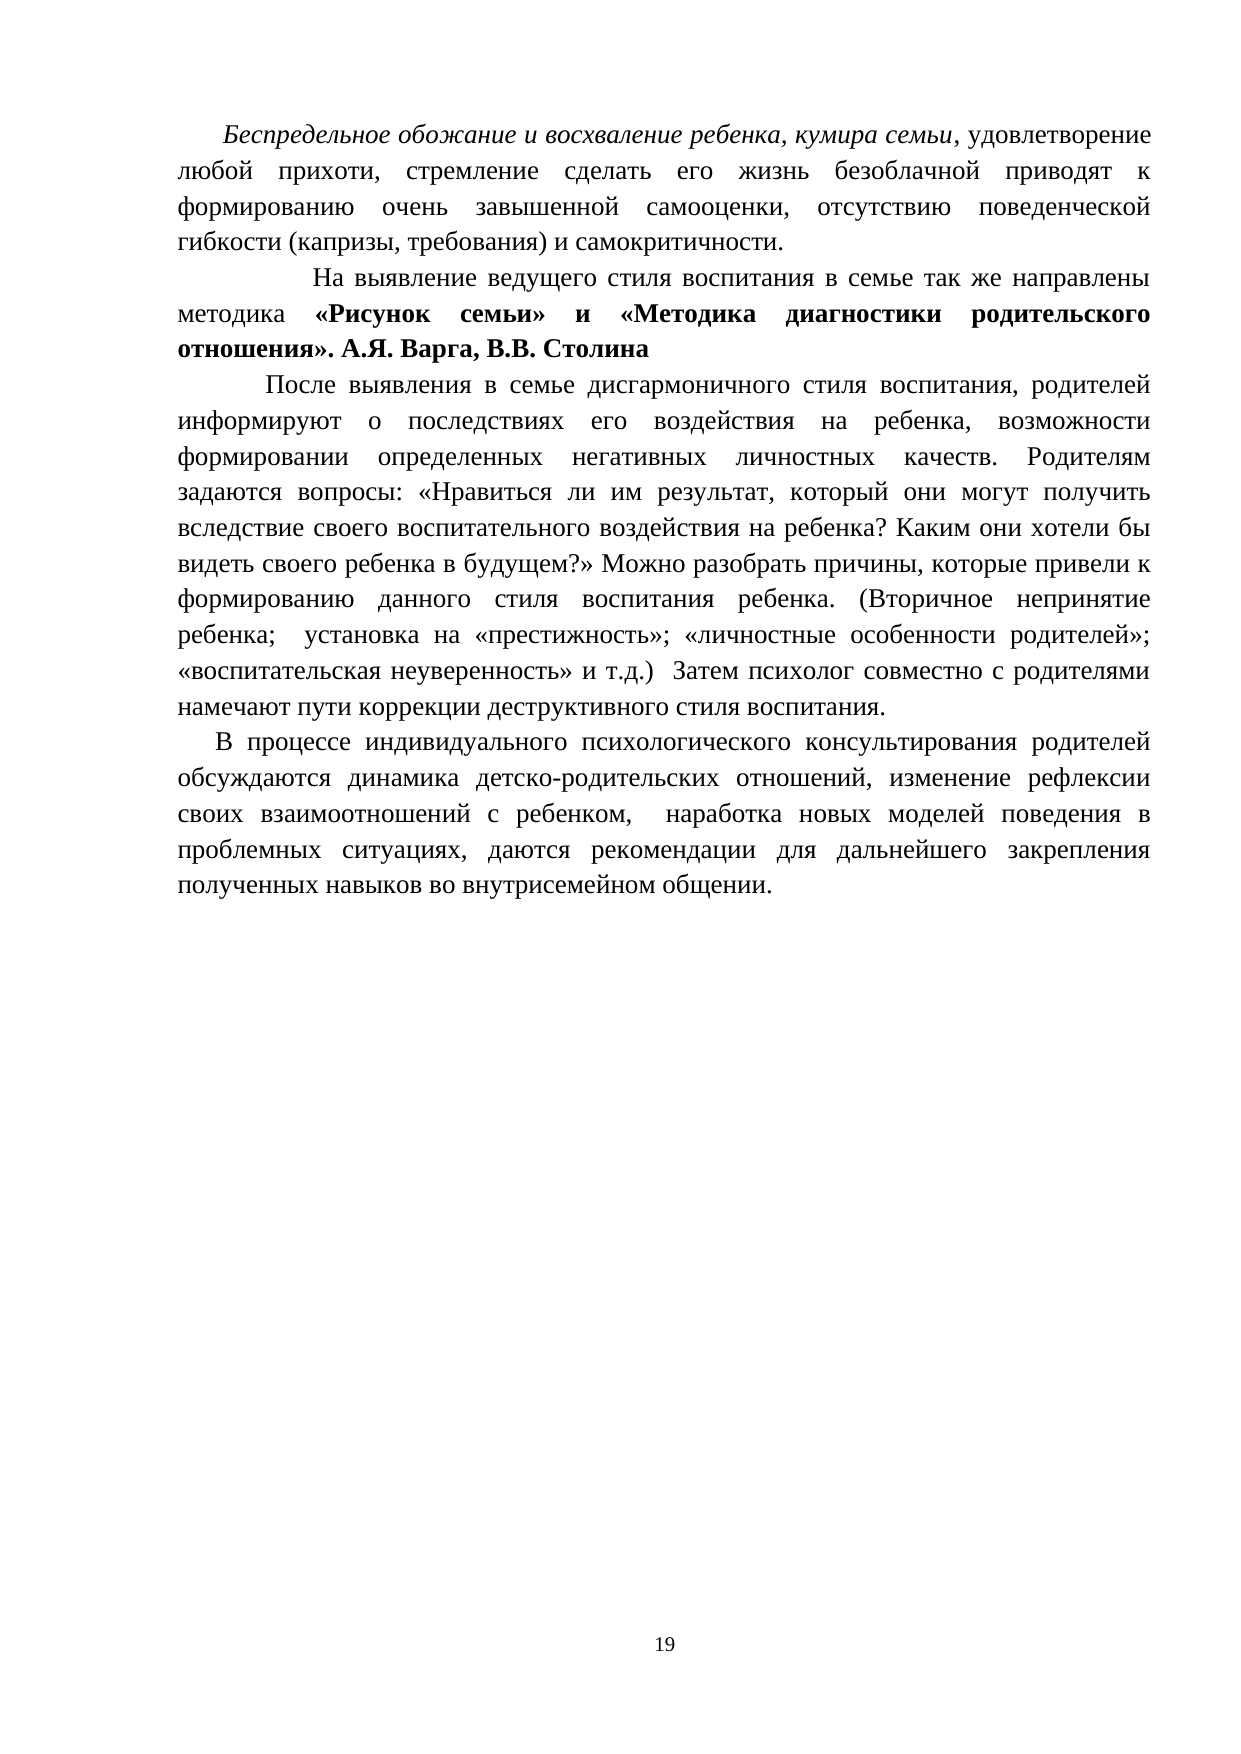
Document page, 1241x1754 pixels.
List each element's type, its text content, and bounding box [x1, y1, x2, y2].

text На выявление ведущего стиля воспитания в семье так же направлены методика «Рисунок семьи» и «Методика диагностики родительского отношения». А.Я. Варга, В.В. Столина [177, 261, 1152, 364]
text После выявления в семье дисгармоничного стиля воспитания, родителей информируют о последствиях его воздействия на ребенка, возможности формировании определенных негативных личностных качеств. Родителям задаются вопросы: «Нравиться ли им результат, который они могут получить вследствие своего воспитательного воздействия на ребенка? Каким они хотели бы видеть своего ребенка в будущем?» Можно разобрать причины, которые привели к формированию данного стиля воспитания ребенка. (Вторичное непринятие ребенка; установка на «престижность»; «личностные особенности родителей»; «воспитательская неуверенность» и т.д.) Затем психолог совместно с родителями намечают пути коррекции деструктивного стиля воспитания. [177, 368, 1152, 721]
text Беспредельное обожание и восхваление ребенка, кумира семьи, удовлетворение любой прихоти, стремление сделать его жизнь безоблачной приводят к формированию очень завышенной самооценки, отсутствию поведенческой гибкости (капризы, требования) и самокритичности. [177, 118, 1152, 256]
text В процессе индивидуального психологического консультирования родителей обсуждаются динамика детско-родительских отношений, изменение рефлексии своих взаимоотношений с ребенком, наработка новых моделей поведения в проблемных ситуациях, даются рекомендации для дальнейшего закрепления полученных навыков во внутрисемейном общении. [177, 726, 1152, 899]
